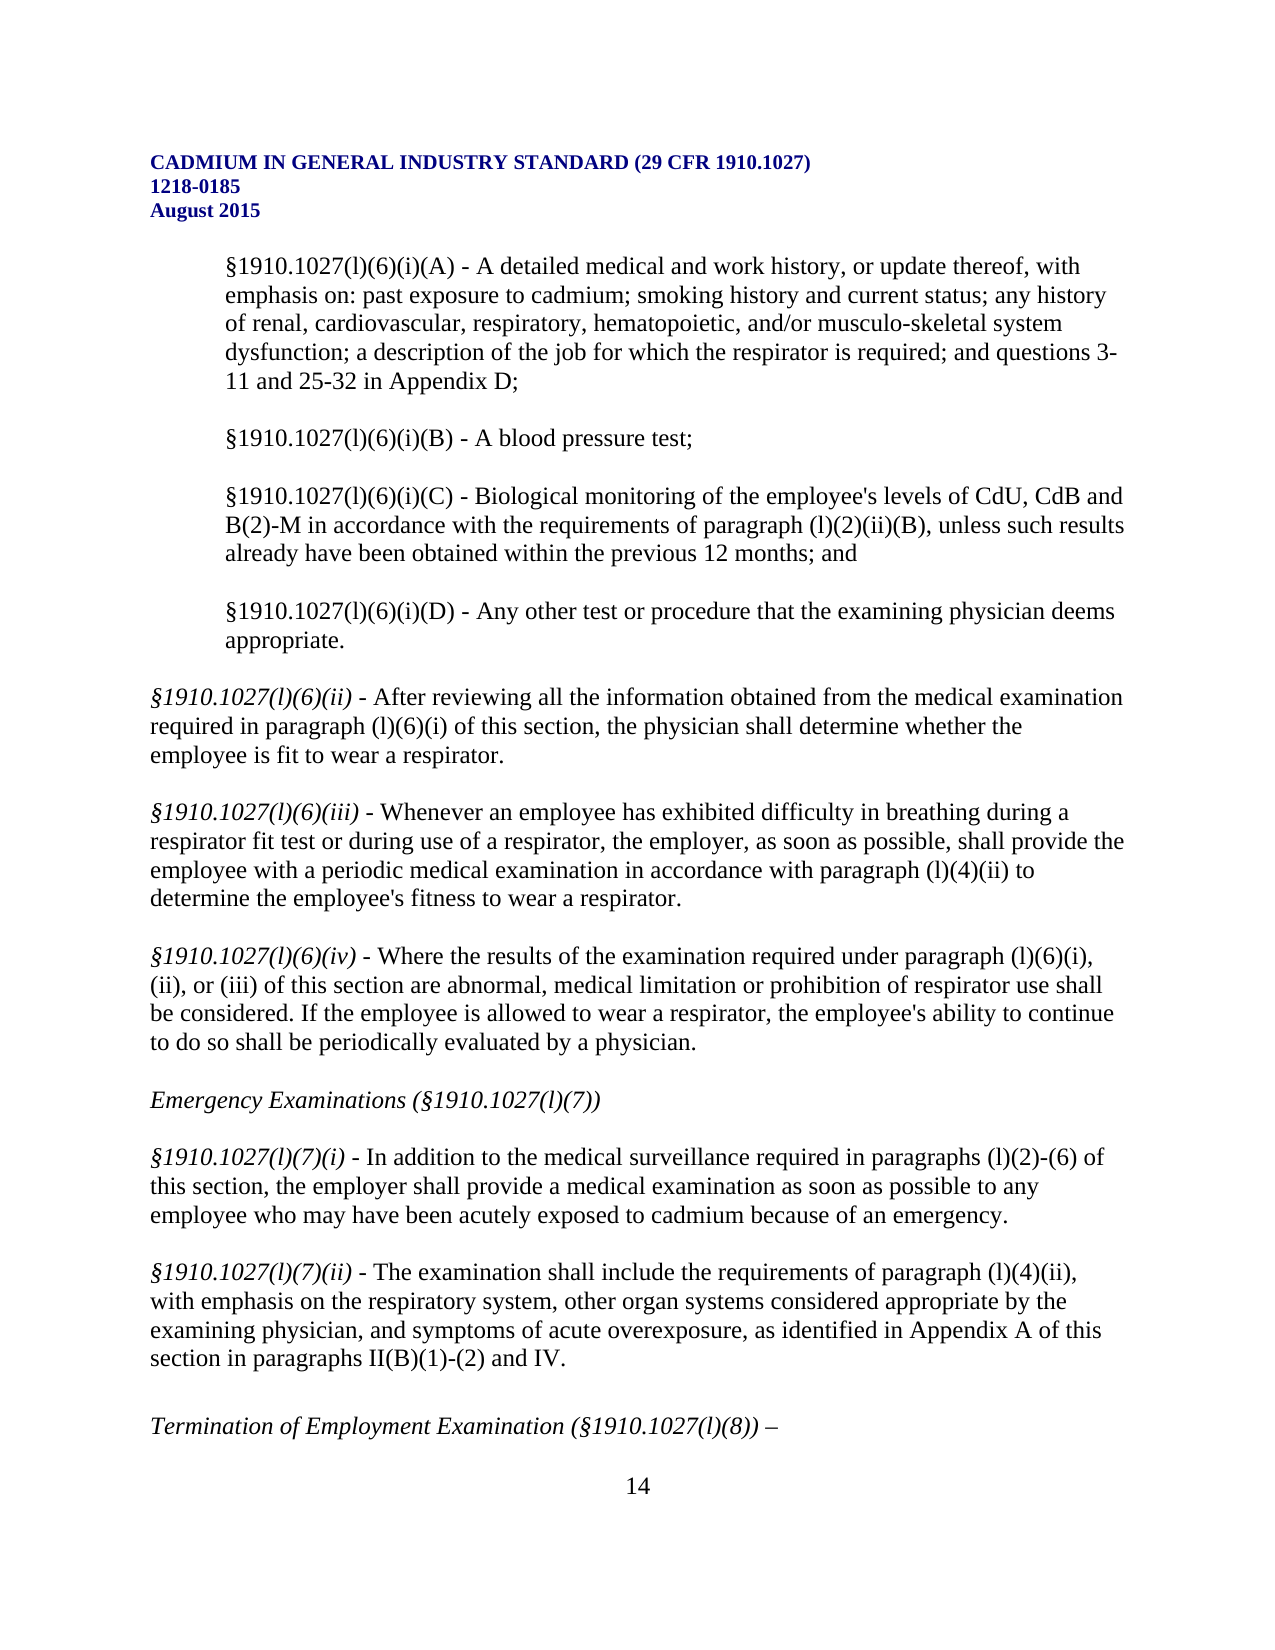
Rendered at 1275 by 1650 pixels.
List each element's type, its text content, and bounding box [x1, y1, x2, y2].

text §1910.1027(l)(6)(i)(A) - A detailed medical and work history, or update thereof, with emphasis on: past exposure to cadmium; smoking history and current status; any history of renal, cardiovascular, respiratory, hematopoietic, and/or musculo-skeletal system dysfunction; a description of the job for which the respirator is required; and questions 3-11 and 25-32 in Appendix D; [225, 251, 1125, 395]
text Emergency Examinations (§1910.1027(l)(7)) [150, 1085, 1125, 1113]
text §1910.1027(l)(6)(iii) - Whenever an employee has exhibited difficulty in breathing during a respirator fit test or during use of a respirator, the employer, as soon as possible, shall provide the employee with a periodic medical examination in accordance with paragraph (l)(4)(ii) to determine the employee's fitness to wear a respirator. [150, 797, 1125, 912]
text Termination of Employment Examination (§1910.1027(l)(8)) – [150, 1411, 1125, 1440]
text §1910.1027(l)(6)(i)(B) - A blood pressure test; [225, 423, 1125, 452]
text §1910.1027(l)(6)(i)(C) - Biological monitoring of the employee's levels of CdU, CdB and B(2)-M in accordance with the requirements of paragraph (l)(2)(ii)(B), unless such results already have been obtained within the previous 12 months; and [225, 481, 1125, 567]
text §1910.1027(l)(7)(i) - In addition to the medical surveillance required in paragraphs (l)(2)-(6) of this section, the employer shall provide a medical examination as soon as possible to any employee who may have been acutely exposed to cadmium because of an emergency. [150, 1142, 1125, 1228]
text §1910.1027(l)(6)(i)(D) - Any other test or procedure that the examining physician deems appropriate. [225, 596, 1125, 653]
text §1910.1027(l)(7)(ii) - The examination shall include the requirements of paragraph (l)(4)(ii), with emphasis on the respiratory system, other organ systems considered appropriate by the examining physician, and symptoms of acute overexposure, as identified in Appendix A of this section in paragraphs II(B)(1)-(2) and IV. [150, 1257, 1125, 1372]
text §1910.1027(l)(6)(ii) - After reviewing all the information obtained from the medical examination required in paragraph (l)(6)(i) of this section, the physician shall determine whether the employee is fit to wear a respirator. [150, 682, 1125, 768]
text §1910.1027(l)(6)(iv) - Where the results of the examination required under paragraph (l)(6)(i), (ii), or (iii) of this section are abnormal, medical limitation or prohibition of respirator use shall be considered. If the employee is allowed to wear a respirator, the employee's ability to continue to do so shall be periodically evaluated by a physician. [150, 941, 1125, 1056]
